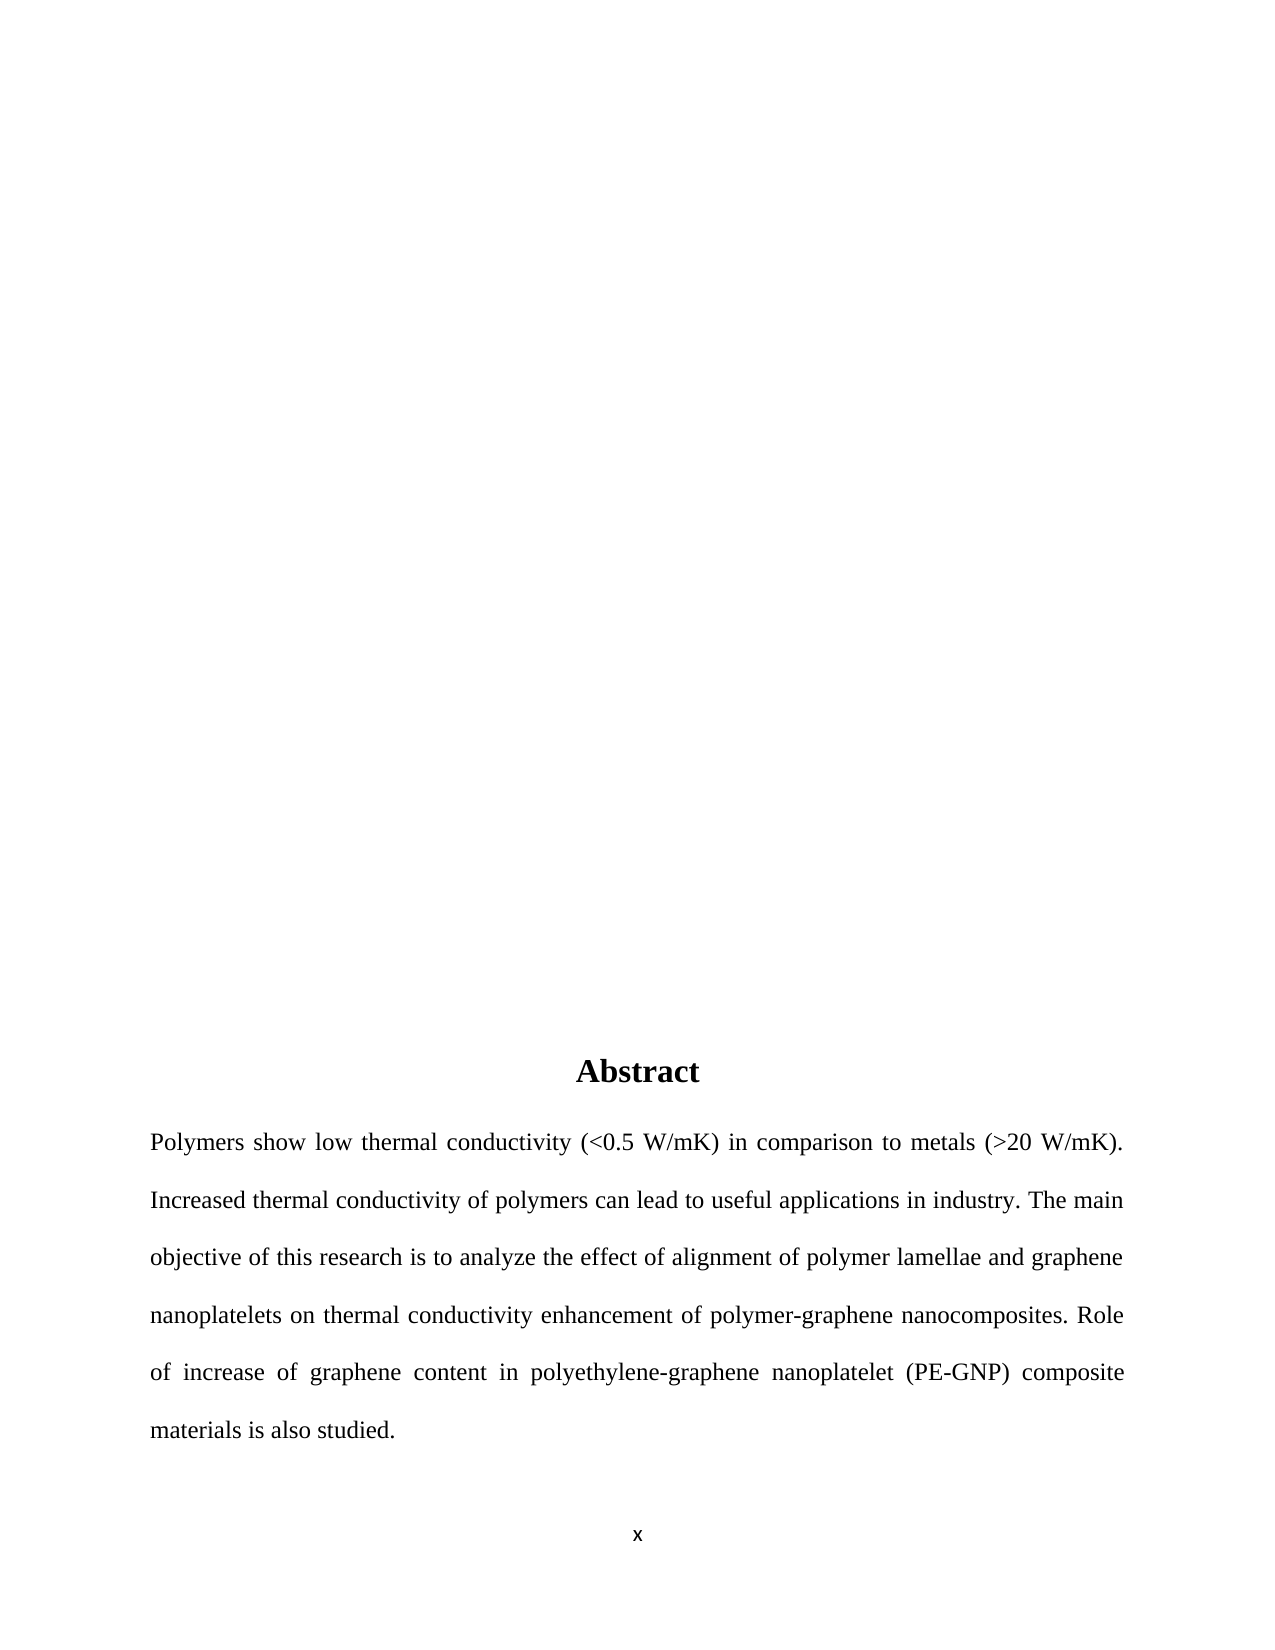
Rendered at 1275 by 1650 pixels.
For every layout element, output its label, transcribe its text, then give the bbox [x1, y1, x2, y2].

text Polymers show low thermal conductivity (<0.5 W/mK) in comparison to metals (>20 W/mK). Increased thermal conductivity of polymers can lead to useful applications in industry. The main objective of this research is to analyze the effect of alignment of polymer lamellae and graphene nanoplatelets on thermal conductivity enhancement of polymer-graphene nanocomposites. Role of increase of graphene content in polyethylene-graphene nanoplatelet (PE-GNP) composite materials is also studied. [150, 1127, 1125, 1444]
text Abstract [150, 1051, 1125, 1089]
